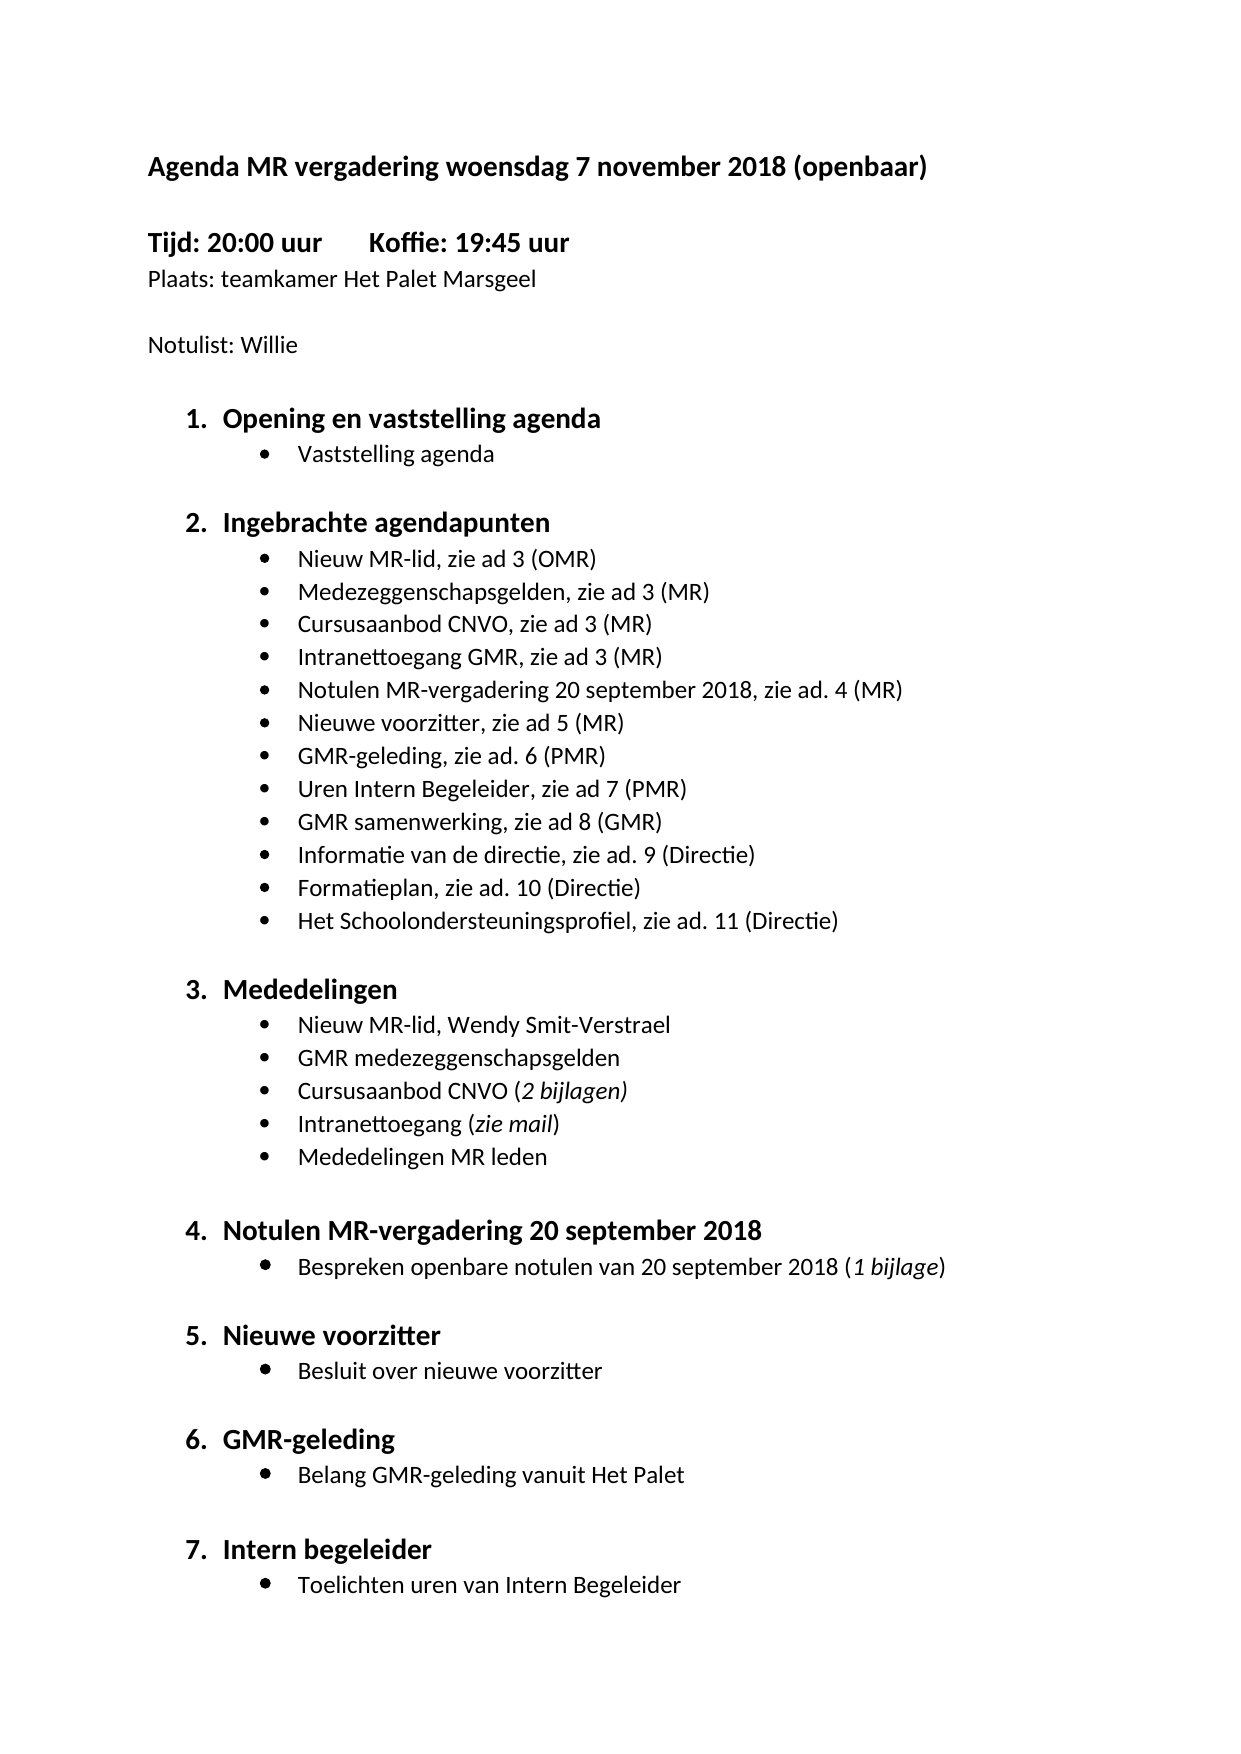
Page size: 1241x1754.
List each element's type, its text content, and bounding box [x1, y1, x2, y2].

list Formatieplan, zie ad. 10 (Directie) [260, 872, 1093, 902]
list Opening en vaststelling agenda [185, 400, 1093, 436]
list Nieuw MR-lid, Wendy Smit-Verstrael [260, 1009, 1093, 1040]
list Nieuwe voorzitter [185, 1317, 1093, 1352]
list Nieuw MR-lid, zie ad 3 (OMR) [260, 543, 1093, 573]
list Bespreken openbare notulen van 20 september 2018 (1 bijlage) [260, 1251, 1093, 1281]
list Informatie van de directie, zie ad. 9 (Directie) [260, 839, 1093, 869]
list Toelichten uren van Intern Begeleider [260, 1569, 1093, 1600]
text Tijd: 20:00 uur Koffie: 19:45 uur [148, 224, 1093, 260]
list GMR-geleding [185, 1421, 1093, 1457]
text Agenda MR vergadering woensdag 7 november 2018 (openbaar) [148, 148, 1093, 183]
list Notulen MR-vergadering 20 september 2018 [185, 1212, 1093, 1248]
list Het Schoolondersteuningsprofiel, zie ad. 11 (Directie) [260, 905, 1093, 935]
list Mededelingen MR leden [260, 1141, 1093, 1171]
list GMR medezeggenschapsgelden [260, 1042, 1093, 1073]
list Mededelingen [185, 971, 1093, 1006]
list Ingebrachte agendapunten [185, 504, 1093, 540]
list Vaststelling agenda [260, 438, 1093, 469]
list Medezeggenschapsgelden, zie ad 3 (MR) [260, 576, 1093, 606]
list Intranettoegang GMR, zie ad 3 (MR) [260, 642, 1093, 672]
list GMR samenwerking, zie ad 8 (GMR) [260, 806, 1093, 837]
list Belang GMR-geleding vanuit Het Palet [260, 1459, 1093, 1490]
list Nieuwe voorzitter, zie ad 5 (MR) [260, 707, 1093, 738]
list Notulen MR-vergadering 20 september 2018, zie ad. 4 (MR) [260, 674, 1093, 705]
list GMR-geleding, zie ad. 6 (PMR) [260, 740, 1093, 771]
list Cursusaanbod CNVO, zie ad 3 (MR) [260, 609, 1093, 639]
list Intranettoegang (zie mail) [260, 1108, 1093, 1138]
list Uren Intern Begeleider, zie ad 7 (PMR) [260, 773, 1093, 804]
text Notulist: Willie [148, 329, 1093, 359]
text Plaats: teamkamer Het Palet Marsgeel [148, 263, 1093, 293]
list Cursusaanbod CNVO (2 bijlagen) [260, 1075, 1093, 1106]
list Intern begeleider [185, 1531, 1093, 1566]
list Besluit over nieuwe voorzitter [260, 1355, 1093, 1386]
